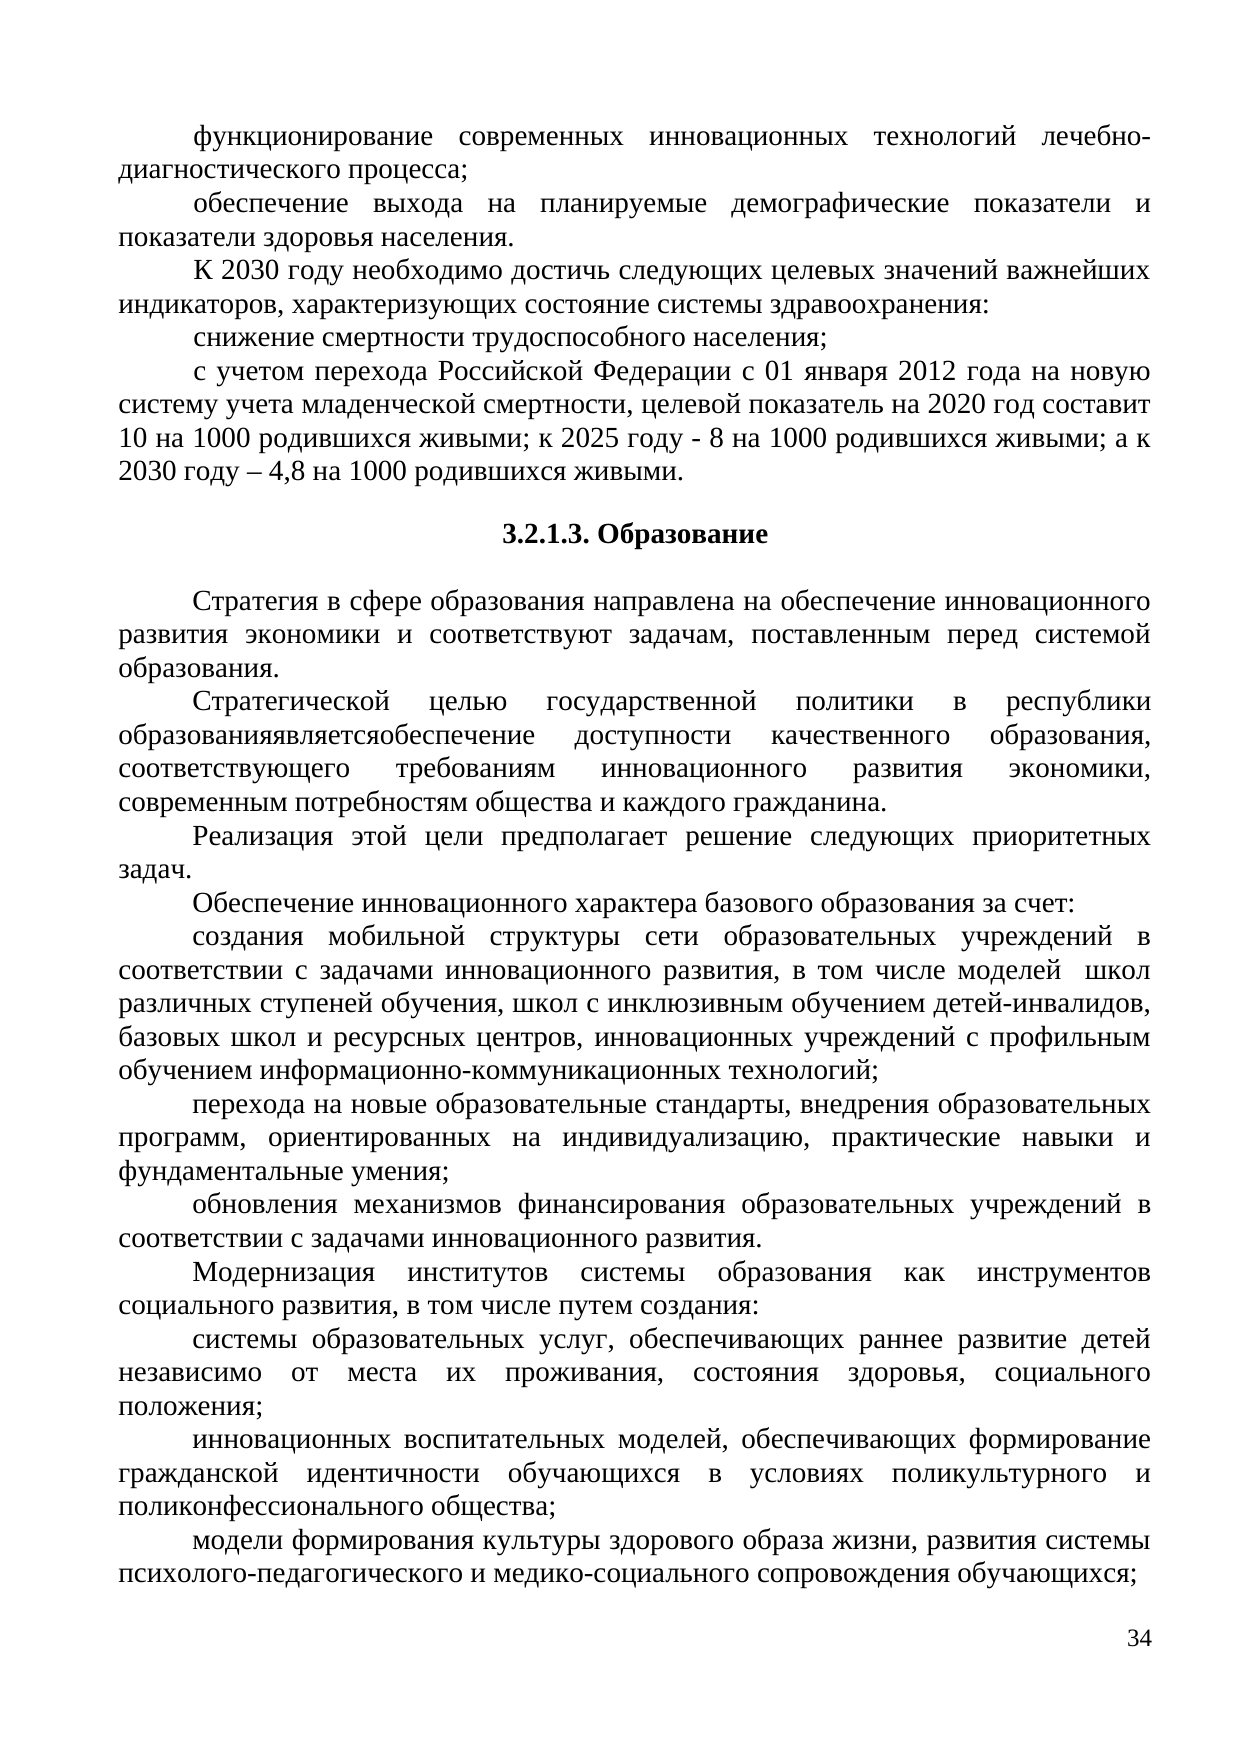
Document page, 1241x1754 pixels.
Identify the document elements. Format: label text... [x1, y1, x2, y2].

text К 2030 году необходимо достичь следующих целевых значений важнейших индикаторов, характеризующих состояние системы здравоохранения: [118, 252, 1152, 319]
text модели формирования культуры здорового образа жизни, развития системы психолого-педагогического и медико-социального сопровождения обучающихся; [118, 1522, 1152, 1589]
text 3.2.1.3. Образование [118, 516, 1152, 549]
text функционирование современных инновационных технологий лечебно-диагностического процесса; [118, 118, 1152, 185]
text Стратегической целью государственной политики в республики образованияявляетсяобеспечение доступности качественного образования, соответствующего требованиям инновационного развития экономики, современным потребностям общества и каждого гражданина. [118, 683, 1152, 818]
text с учетом перехода Российской Федерации с 01 января 2012 года на новую систему учета младенческой смертности, целевой показатель на 2020 год составит 10 на 1000 родившихся живыми; к 2025 году - 8 на 1000 родившихся живыми; а к 2030 году – 4,8 на 1000 родившихся живыми. [118, 353, 1152, 487]
text Модернизация институтов системы образования как инструментов социального развития, в том числе путем создания: [118, 1254, 1152, 1321]
text создания мобильной структуры сети образовательных учреждений в соответствии с задачами инновационного развития, в том числе моделей школ различных ступеней обучения, школ с инклюзивным обучением детей-инвалидов, базовых школ и ресурсных центров, инновационных учреждений с профильным обучением информационно-коммуникационных технологий; [118, 918, 1152, 1086]
text снижение смертности трудоспособного населения; [118, 319, 1152, 353]
text перехода на новые образовательные стандарты, внедрения образовательных программ, ориентированных на индивидуализацию, практические навыки и фундаментальные умения; [118, 1086, 1152, 1187]
text системы образовательных услуг, обеспечивающих раннее развитие детей независимо от места их проживания, состояния здоровья, социального положения; [118, 1321, 1152, 1421]
text Реализация этой цели предполагает решение следующих приоритетных задач. [118, 818, 1152, 885]
text инновационных воспитательных моделей, обеспечивающих формирование гражданской идентичности обучающихся в условиях поликультурного и поликонфессионального общества; [118, 1421, 1152, 1522]
text Стратегия в сфере образования направлена на обеспечение инновационного развития экономики и соответствуют задачам, поставленным перед системой образования. [118, 583, 1152, 683]
text обеспечение выхода на планируемые демографические показатели и показатели здоровья населения. [118, 185, 1152, 252]
text обновления механизмов финансирования образовательных учреждений в соответствии с задачами инновационного развития. [118, 1187, 1152, 1254]
text Обеспечение инновационного характера базового образования за счет: [118, 885, 1152, 918]
